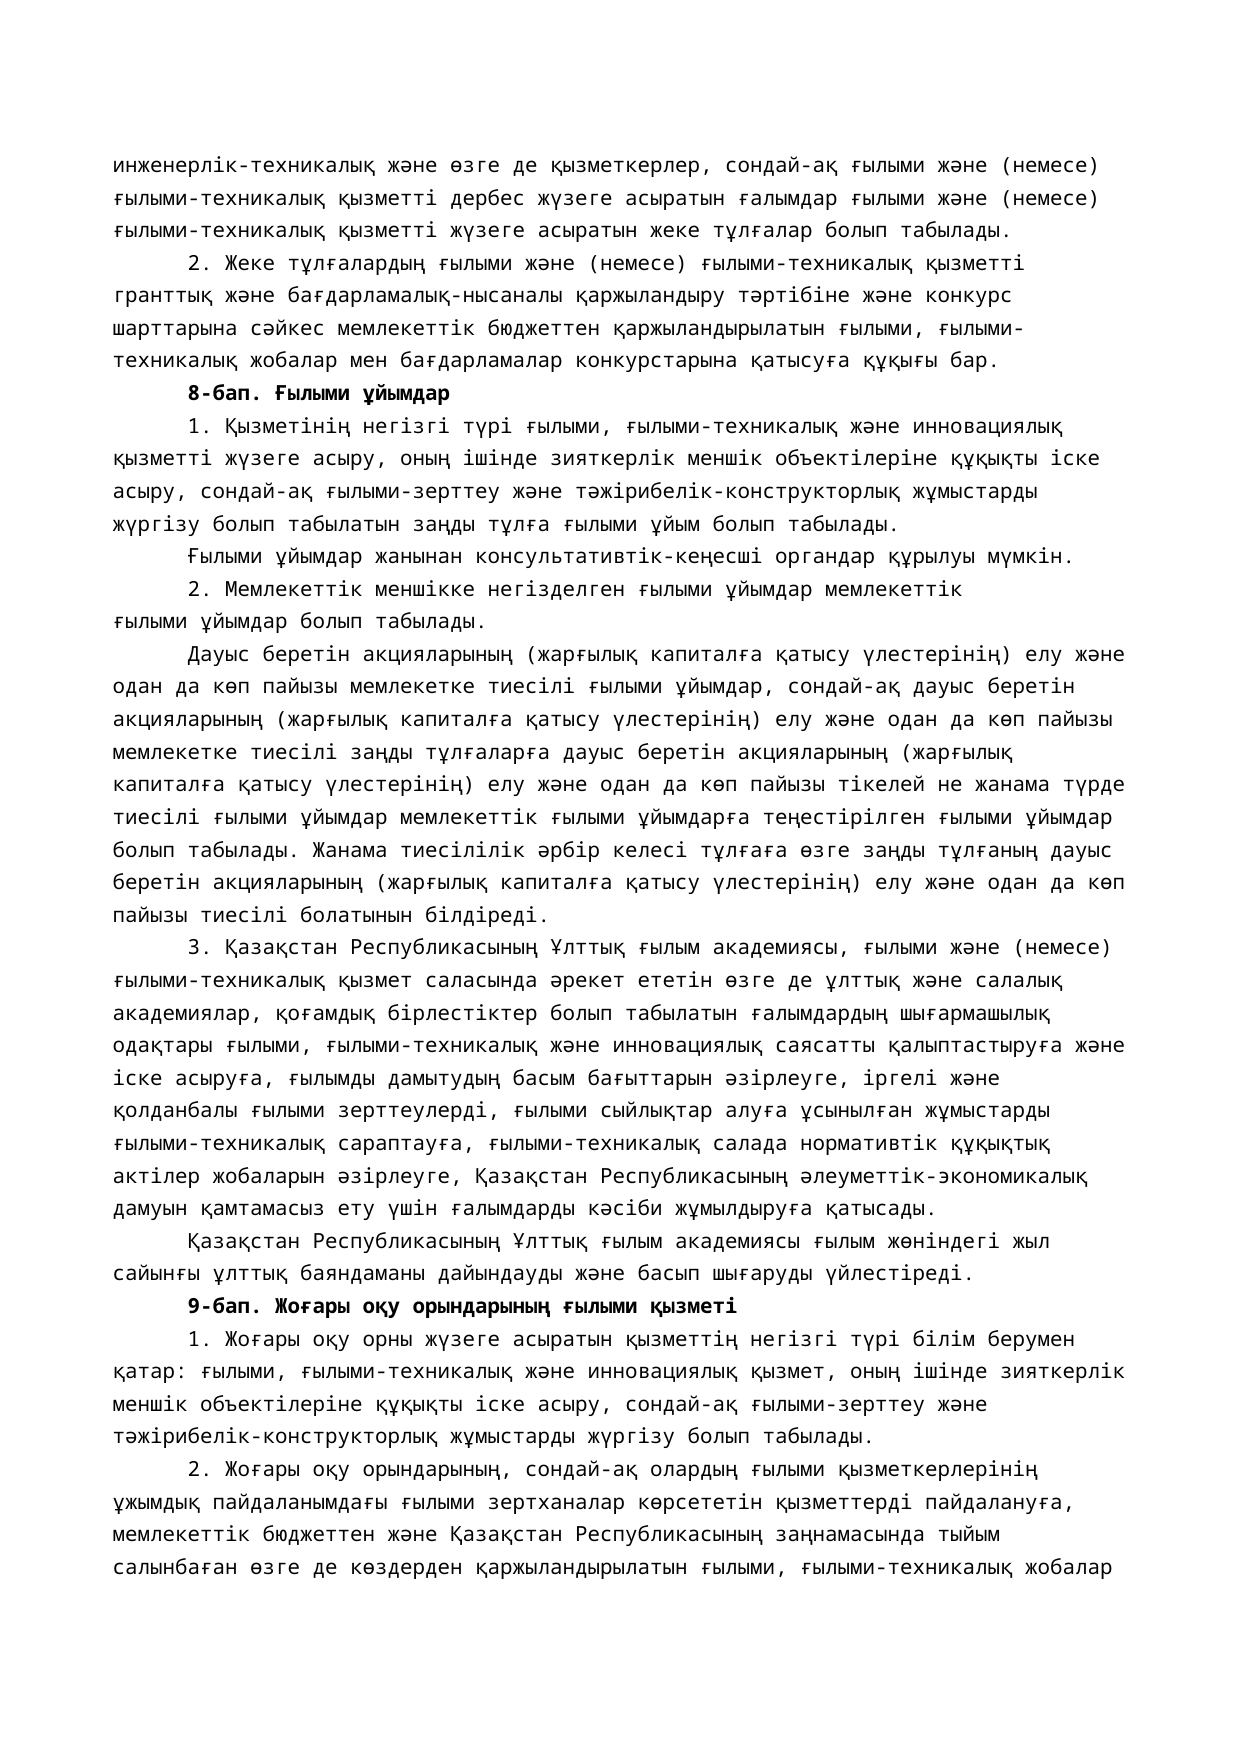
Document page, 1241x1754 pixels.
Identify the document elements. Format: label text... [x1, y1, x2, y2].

text 8-бап. Ғылыми ұйымдар [112, 378, 1128, 407]
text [112, 150, 1128, 374]
text 1. Қызметінің негізгі түрі ғылыми, ғылыми-техникалық және инновациялық қызметті жүзеге асыру, оның ішінде зияткерлік меншік объектілеріне құқықты іске асыру, сондай-ақ ғылыми-зерттеу және тәжірибелік-конструкторлық жұмыстарды жүргізу болып табылатын заңды тұлға ғылыми ұйым болып табылады. Ғылыми ұйымдар жанынан консультативтік-кеңесші органдар құрылуы мүмкін. 2. Мемлекеттік меншікке негізделген ғылыми ұйымдар мемлекеттік ғылыми ұйымдар болып табылады. Дауыс беретін акцияларының (жарғылық капиталға қатысу үлестерінің) елу және одан да көп пайызы мемлекетке тиесілі ғылыми ұйымдар, сондай-ақ дауыс беретін акцияларының (жарғылық капиталға қатысу үлестерінің) елу және одан да көп пайызы мемлекетке тиесілі заңды тұлғаларға дауыс беретін акцияларының (жарғылық капиталға қатысу үлестерінің) елу және одан да көп пайызы тікелей не жанама түрде тиесілі ғылыми ұйымдар мемлекеттік ғылыми ұйымдарға теңестірілген ғылыми ұйымдар болып табылады. Жанама тиесілілік әрбір келесі тұлғаға өзге заңды тұлғаның дауыс беретін акцияларының (жарғылық капиталға қатысу үлестерінің) елу және одан да көп пайызы тиесілі болатынын білдіреді. 3. Қазақстан Республикасының Ұлттық ғылым академиясы, ғылыми және (немесе) ғылыми-техникалық қызмет саласында әрекет ететін өзге де ұлттық және салалық академиялар, қоғамдық бірлестіктер болып табылатын ғалымдардың шығармашылық одақтары ғылыми, ғылыми-техникалық және инновациялық саясатты қалыптастыруға және іске асыруға, ғылымды дамытудың басым бағыттарын әзірлеуге, іргелі және қолданбалы ғылыми зерттеулерді, ғылыми сыйлықтар алуға ұсынылған жұмыстарды ғылыми-техникалық сараптауға, ғылыми-техникалық салада нормативтік құқықтық актілер жобаларын әзірлеуге, Қазақстан Республикасының әлеуметтік-экономикалық дамуын қамтамасыз ету үшін ғалымдарды кәсіби жұмылдыруға қатысады. Қазақстан Республикасының Ұлттық ғылым академиясы ғылым жөніндегі жыл сайынғы ұлттық баяндаманы дайындауды және басып шығаруды үйлестіреді. [112, 411, 1128, 1287]
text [112, 1324, 1128, 1580]
text 9-бап. Жоғары оқу орындарының ғылыми қызметі [112, 1291, 1128, 1319]
